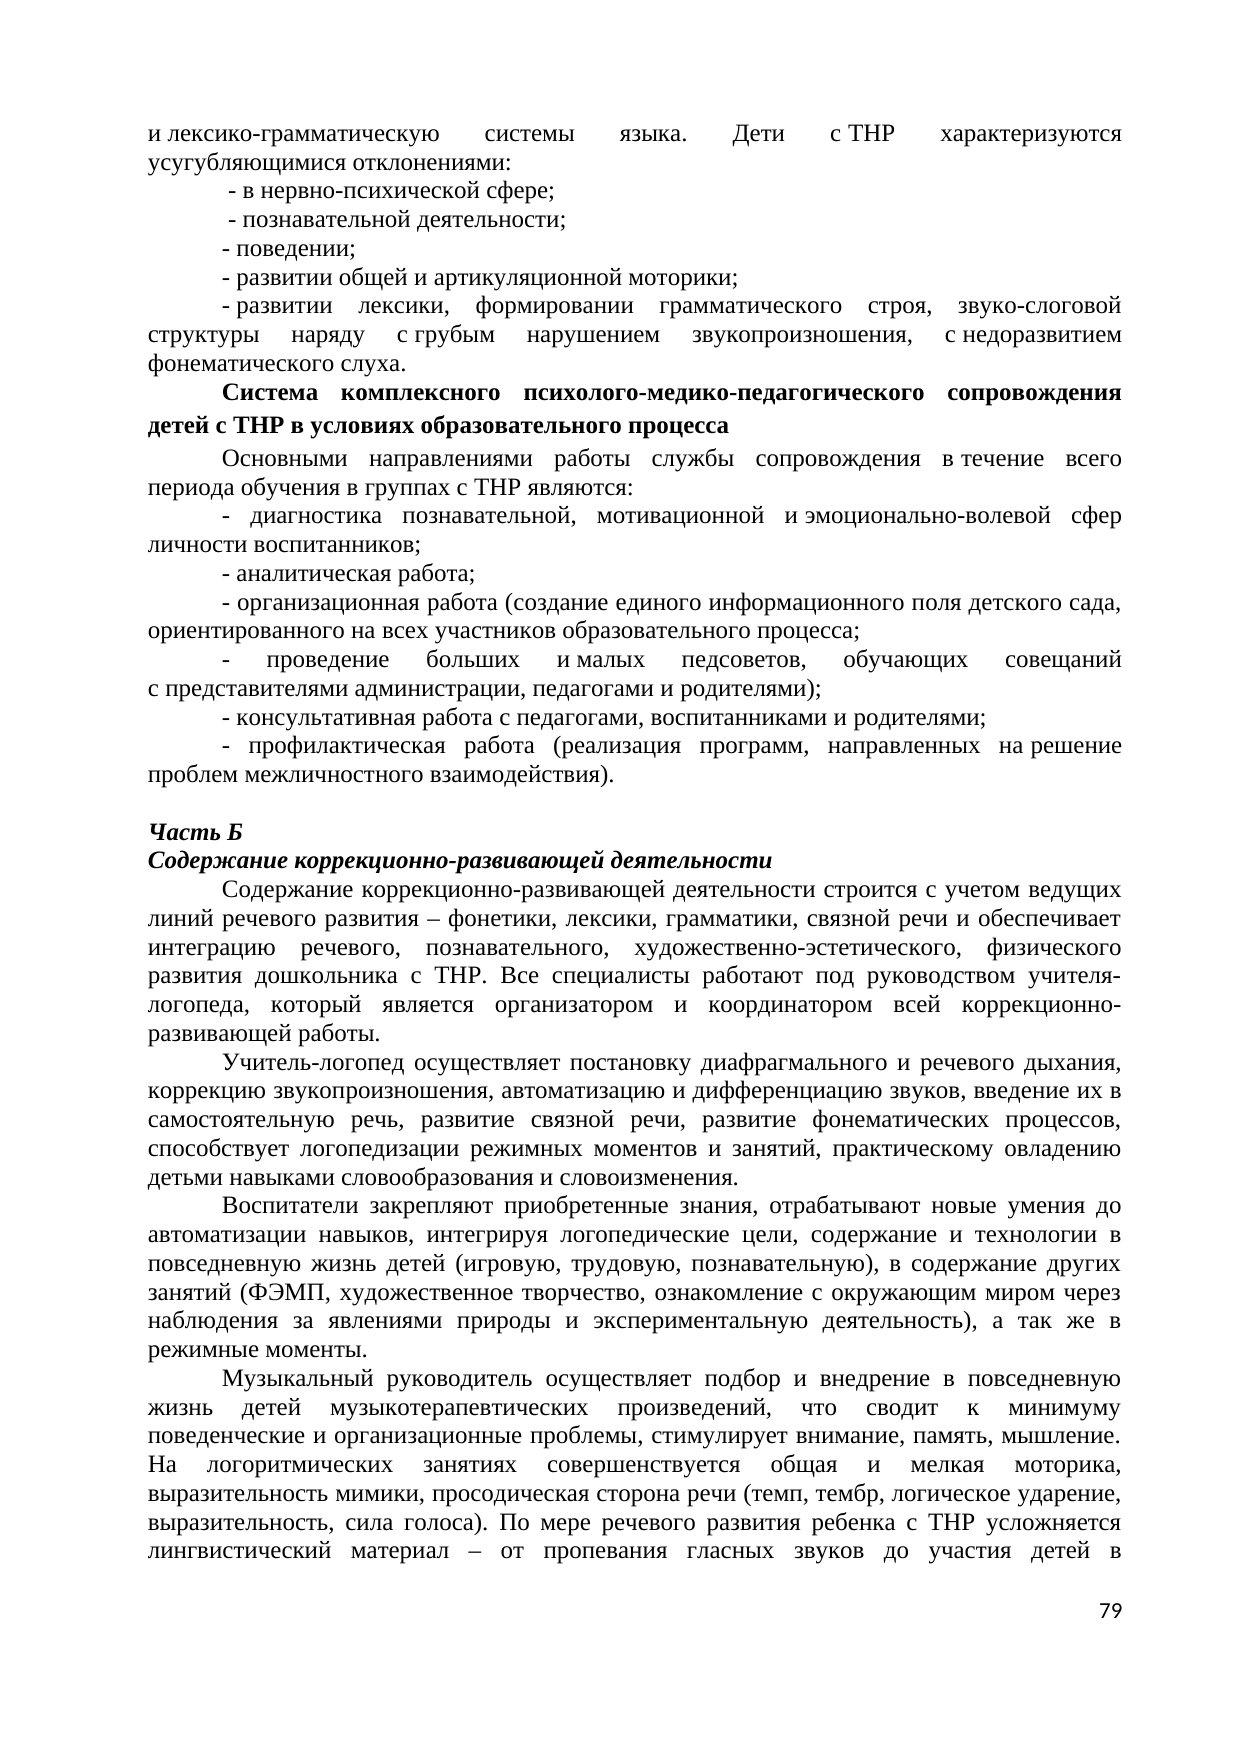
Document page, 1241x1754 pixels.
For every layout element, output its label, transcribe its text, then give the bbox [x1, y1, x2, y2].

text - развитии общей и артикуляционной моторики; [148, 262, 1122, 291]
text - профилактическая работа (реализация программ, направленных на решение проблем межличностного взаимодействия). [148, 730, 1122, 788]
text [148, 1363, 1122, 1564]
text - проведение больших и малых педсоветов, обучающих совещаний с представителями администрации, педагогами и родителями); [148, 644, 1122, 702]
text Система комплексного психолого-медико-педагогического сопровождения детей с ТНР в условиях образовательного процесса [148, 377, 1122, 439]
text Содержание коррекционно-развивающей деятельности строится с учетом ведущих линий речевого развития – фонетики, лексики, грамматики, связной речи и обеспечивает интеграцию речевого, познавательного, художественно-эстетического, физического развития дошкольника с ТНР. Все специалисты работают под руководством учителя-логопеда, который является организатором и координатором всей коррекционно-развивающей работы. [148, 874, 1122, 1047]
text - аналитическая работа; [148, 558, 1122, 587]
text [148, 118, 1122, 176]
text Содержание коррекционно-развивающей деятельности [148, 845, 1122, 874]
text - диагностика познавательной, мотивационной и эмоционально-волевой сфер личности воспитанников; [148, 500, 1122, 558]
text Учитель-логопед осуществляет постановку диафрагмального и речевого дыхания, коррекцию звукопроизношения, автоматизацию и дифференциацию звуков, введение их в самостоятельную речь, развитие связной речи, развитие фонематических процессов, способствует логопедизации режимных моментов и занятий, практическому овладению детьми навыками словообразования и словоизменения. [148, 1047, 1122, 1190]
text Основными направлениями работы службы сопровождения в течение всего периода обучения в группах с ТНР являются: [148, 443, 1122, 500]
text Воспитатели закрепляют приобретенные знания, отрабатывают новые умения до автоматизации навыков, интегрируя логопедические цели, содержание и технологии в повседневную жизнь детей (игровую, трудовую, познавательную), в содержание других занятий (ФЭМП, художественное творчество, ознакомление с окружающим миром через наблюдения за явлениями природы и экспериментальную деятельность), а так же в режимные моменты. [148, 1190, 1122, 1363]
text - развитии лексики, формировании грамматического строя, звуко-слоговой структуры наряду с грубым нарушением звукопроизношения, с недоразвитием фонематического слуха. [148, 291, 1122, 377]
text - в нервно-психической сфере; [148, 176, 1122, 204]
text Часть Б [148, 817, 1122, 845]
text - консультативная работа с педагогами, воспитанниками и родителями; [148, 702, 1122, 730]
text - поведении; [148, 233, 1122, 262]
text - познавательной деятельности; [148, 204, 1122, 233]
text - организационная работа (создание единого информационного поля детского сада, ориентированного на всех участников образовательного процесса; [148, 587, 1122, 644]
